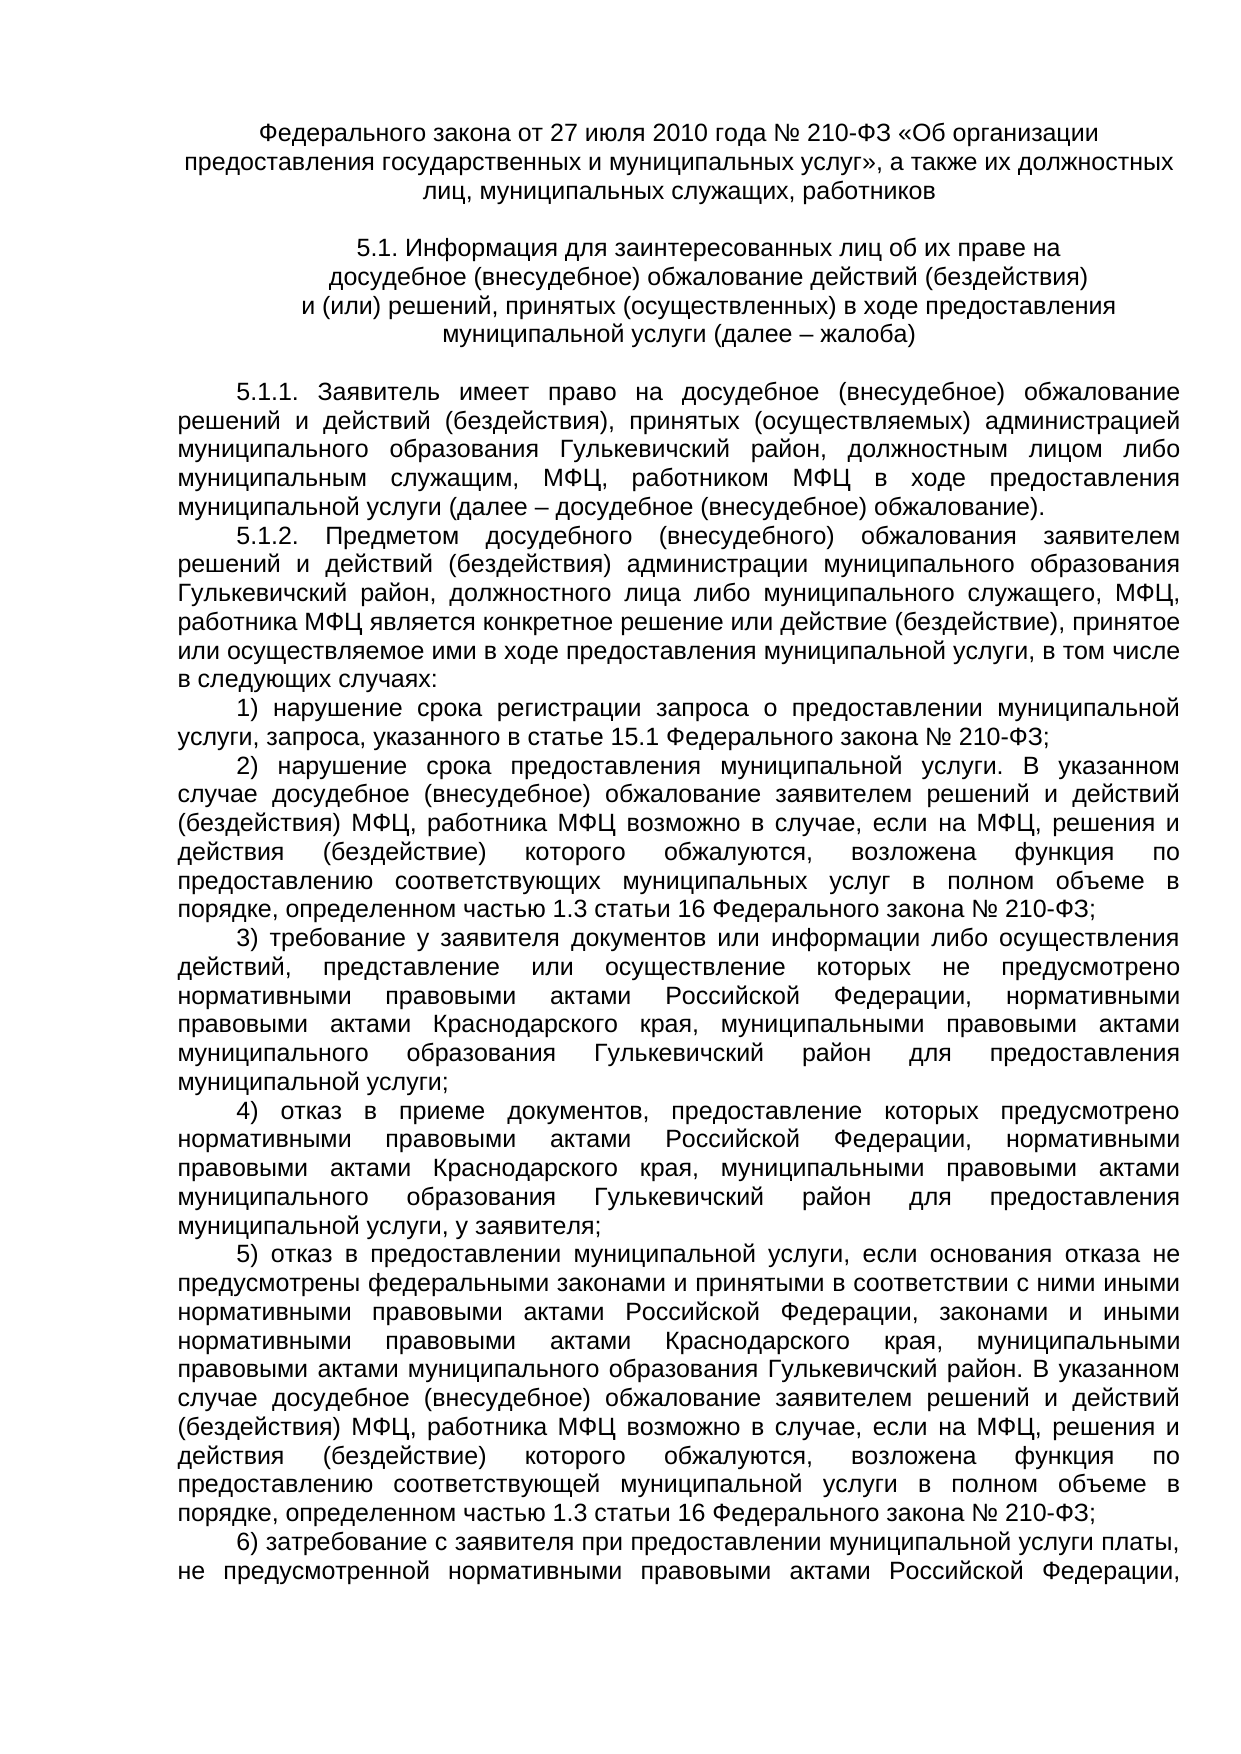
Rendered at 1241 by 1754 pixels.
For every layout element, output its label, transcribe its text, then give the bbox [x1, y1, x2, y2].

text 5.1. Информация для заинтересованных лиц об их праве на [177, 233, 1181, 262]
text 5.1.2. Предметом досудебного (внесудебного) обжалования заявителем решений и действий (бездействия) администрации муниципального образования Гулькевичский район, должностного лица либо муниципального служащего, МФЦ, работника МФЦ является конкретное решение или действие (бездействие), принятое или осуществляемое ими в ходе предоставления муниципальной услуги, в том числе в следующих случаях: [177, 521, 1181, 693]
text и (или) решений, принятых (осуществленных) в ходе предоставления муниципальной услуги (далее – жалоба) [177, 291, 1181, 348]
text 3) требование у заявителя документов или информации либо осуществления действий, представление или осуществление которых не предусмотрено нормативными правовыми актами Российской Федерации, нормативными правовыми актами Краснодарского края, муниципальными правовыми актами муниципального образования Гулькевичский район для предоставления муниципальной услуги; [177, 923, 1181, 1096]
text 1) нарушение срока регистрации запроса о предоставлении муниципальной услуги, запроса, указанного в статье 15.1 Федерального закона № 210-ФЗ; [177, 693, 1181, 751]
text 2) нарушение срока предоставления муниципальной услуги. В указанном случае досудебное (внесудебное) обжалование заявителем решений и действий (бездействия) МФЦ, работника МФЦ возможно в случае, если на МФЦ, решения и действия (бездействие) которого обжалуются, возложена функция по предоставлению соответствующих муниципальных услуг в полном объеме в порядке, определенном частью 1.3 статьи 16 Федерального закона № 210-ФЗ; [177, 751, 1181, 923]
text 5) отказ в предоставлении муниципальной услуги, если основания отказа не предусмотрены федеральными законами и принятыми в соответствии с ними иными нормативными правовыми актами Российской Федерации, законами и иными нормативными правовыми актами Краснодарского края, муниципальными правовыми актами муниципального образования Гулькевичский район. В указанном случае досудебное (внесудебное) обжалование заявителем решений и действий (бездействия) МФЦ, работника МФЦ возможно в случае, если на МФЦ, решения и действия (бездействие) которого обжалуются, возложена функция по предоставлению соответствующей муниципальной услуги в полном объеме в порядке, определенном частью 1.3 статьи 16 Федерального закона № 210-ФЗ; [177, 1239, 1181, 1527]
text 4) отказ в приеме документов, предоставление которых предусмотрено нормативными правовыми актами Российской Федерации, нормативными правовыми актами Краснодарского края, муниципальными правовыми актами муниципального образования Гулькевичский район для предоставления муниципальной услуги, у заявителя; [177, 1096, 1181, 1239]
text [177, 118, 1181, 204]
text 5.1.1. Заявитель имеет право на досудебное (внесудебное) обжалование решений и действий (бездействия), принятых (осуществляемых) администрацией муниципального образования Гулькевичский район, должностным лицом либо муниципальным служащим, МФЦ, работником МФЦ в ходе предоставления муниципальной услуги (далее – досудебное (внесудебное) обжалование). [177, 377, 1181, 521]
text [177, 1527, 1181, 1584]
text досудебное (внесудебное) обжалование действий (бездействия) [177, 262, 1181, 291]
